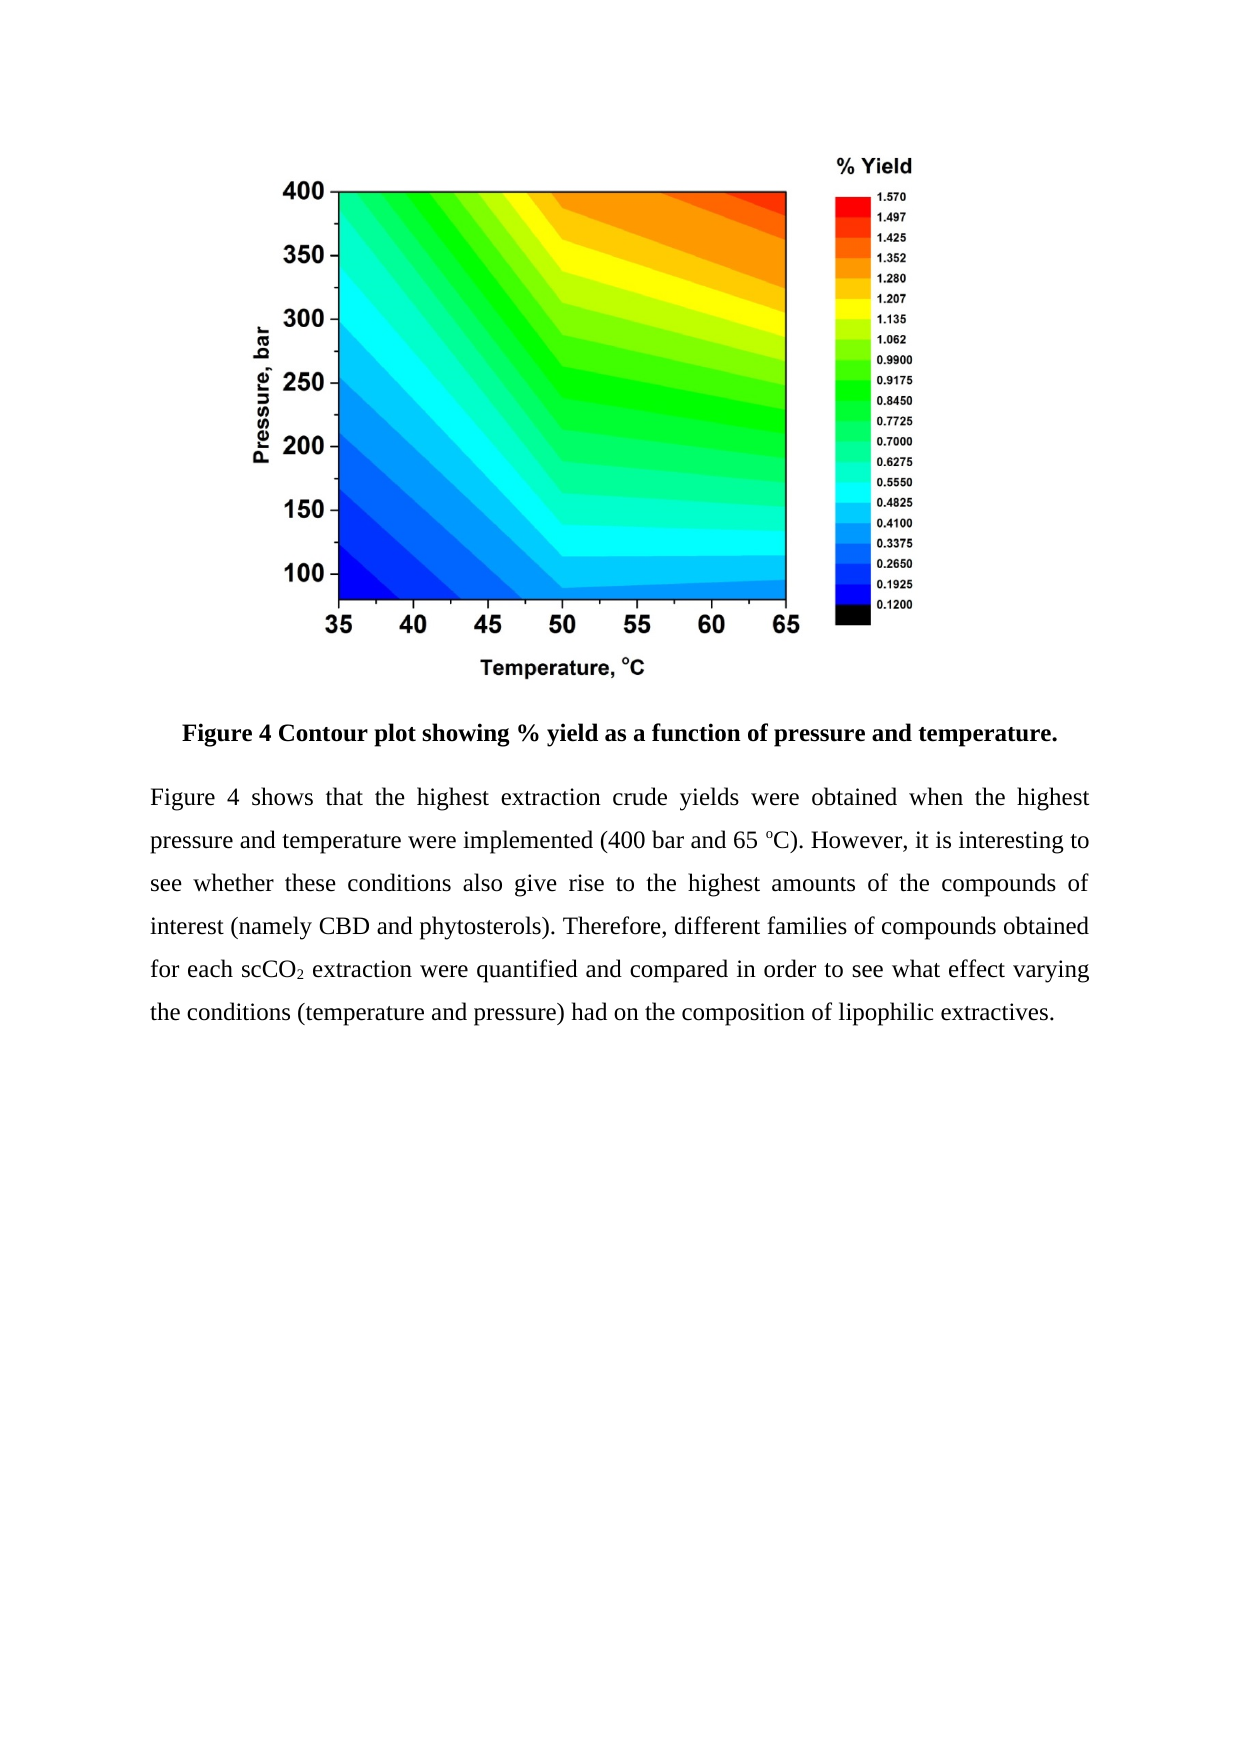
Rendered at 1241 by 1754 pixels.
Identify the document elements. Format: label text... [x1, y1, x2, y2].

text Figure 4 Contour plot showing % yield as a function of pressure and temperature. [150, 718, 1090, 746]
picture [229, 150, 1011, 683]
text Figure 4 shows that the highest extraction crude yields were obtained when the highest pressure and temperature were implemented (400 bar and 65 oC). However, it is interesting to see whether these conditions also give rise to the highest amounts of the compounds of interest (namely CBD and phytosterols). Therefore, different families of compounds obtained for each scCO2 extraction were quantified and compared in order to see what effect varying the conditions (temperature and pressure) had on the composition of lipophilic extractives. [150, 782, 1090, 1026]
